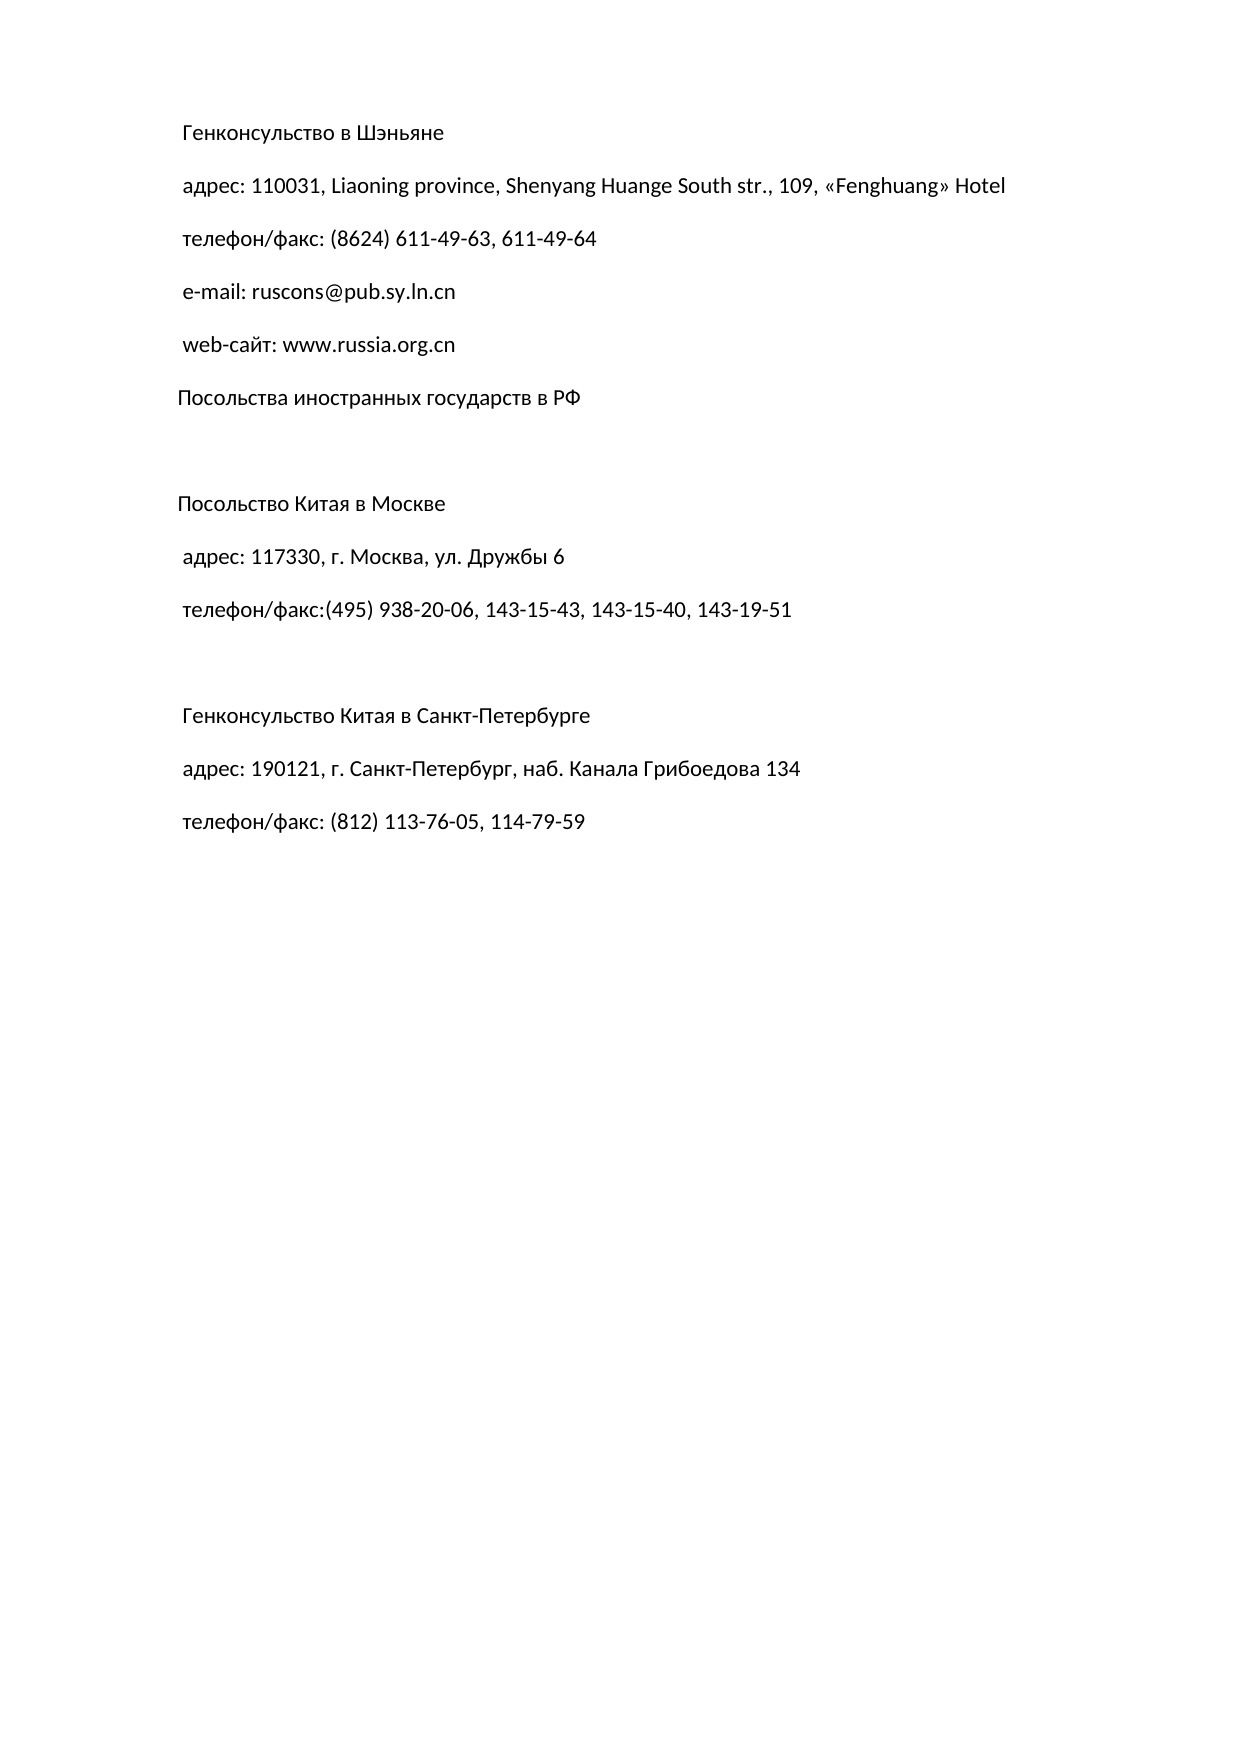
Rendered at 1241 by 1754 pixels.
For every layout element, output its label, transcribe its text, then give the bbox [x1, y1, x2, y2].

text адрес: 110031, Liaoning province, Shenyang Huange South str., 109, «Fenghuang» Hotel [177, 171, 1152, 199]
text адрес: 117330, г. Москва, ул. Дружбы 6 [177, 542, 1152, 570]
text телефон/факс:(495) 938-20-06, 143-15-43, 143-15-40, 143-19-51 [177, 595, 1152, 623]
text web-сайт: www.russia.org.cn [177, 330, 1152, 358]
text e-mail: ruscons@pub.sy.ln.cn [177, 277, 1152, 305]
text Посольство Китая в Москве [177, 489, 1152, 517]
text телефон/факс: (8624) 611-49-63, 611-49-64 [177, 224, 1152, 252]
text Посольства иностранных государств в РФ [177, 383, 1152, 411]
text адрес: 190121, г. Санкт-Петербург, наб. Канала Грибоедова 134 [177, 754, 1152, 782]
text Генконсульство Китая в Санкт-Петербурге [177, 701, 1152, 729]
text телефон/факс: (812) 113-76-05, 114-79-59 [177, 807, 1152, 835]
text Генконсульство в Шэньяне [177, 118, 1152, 146]
